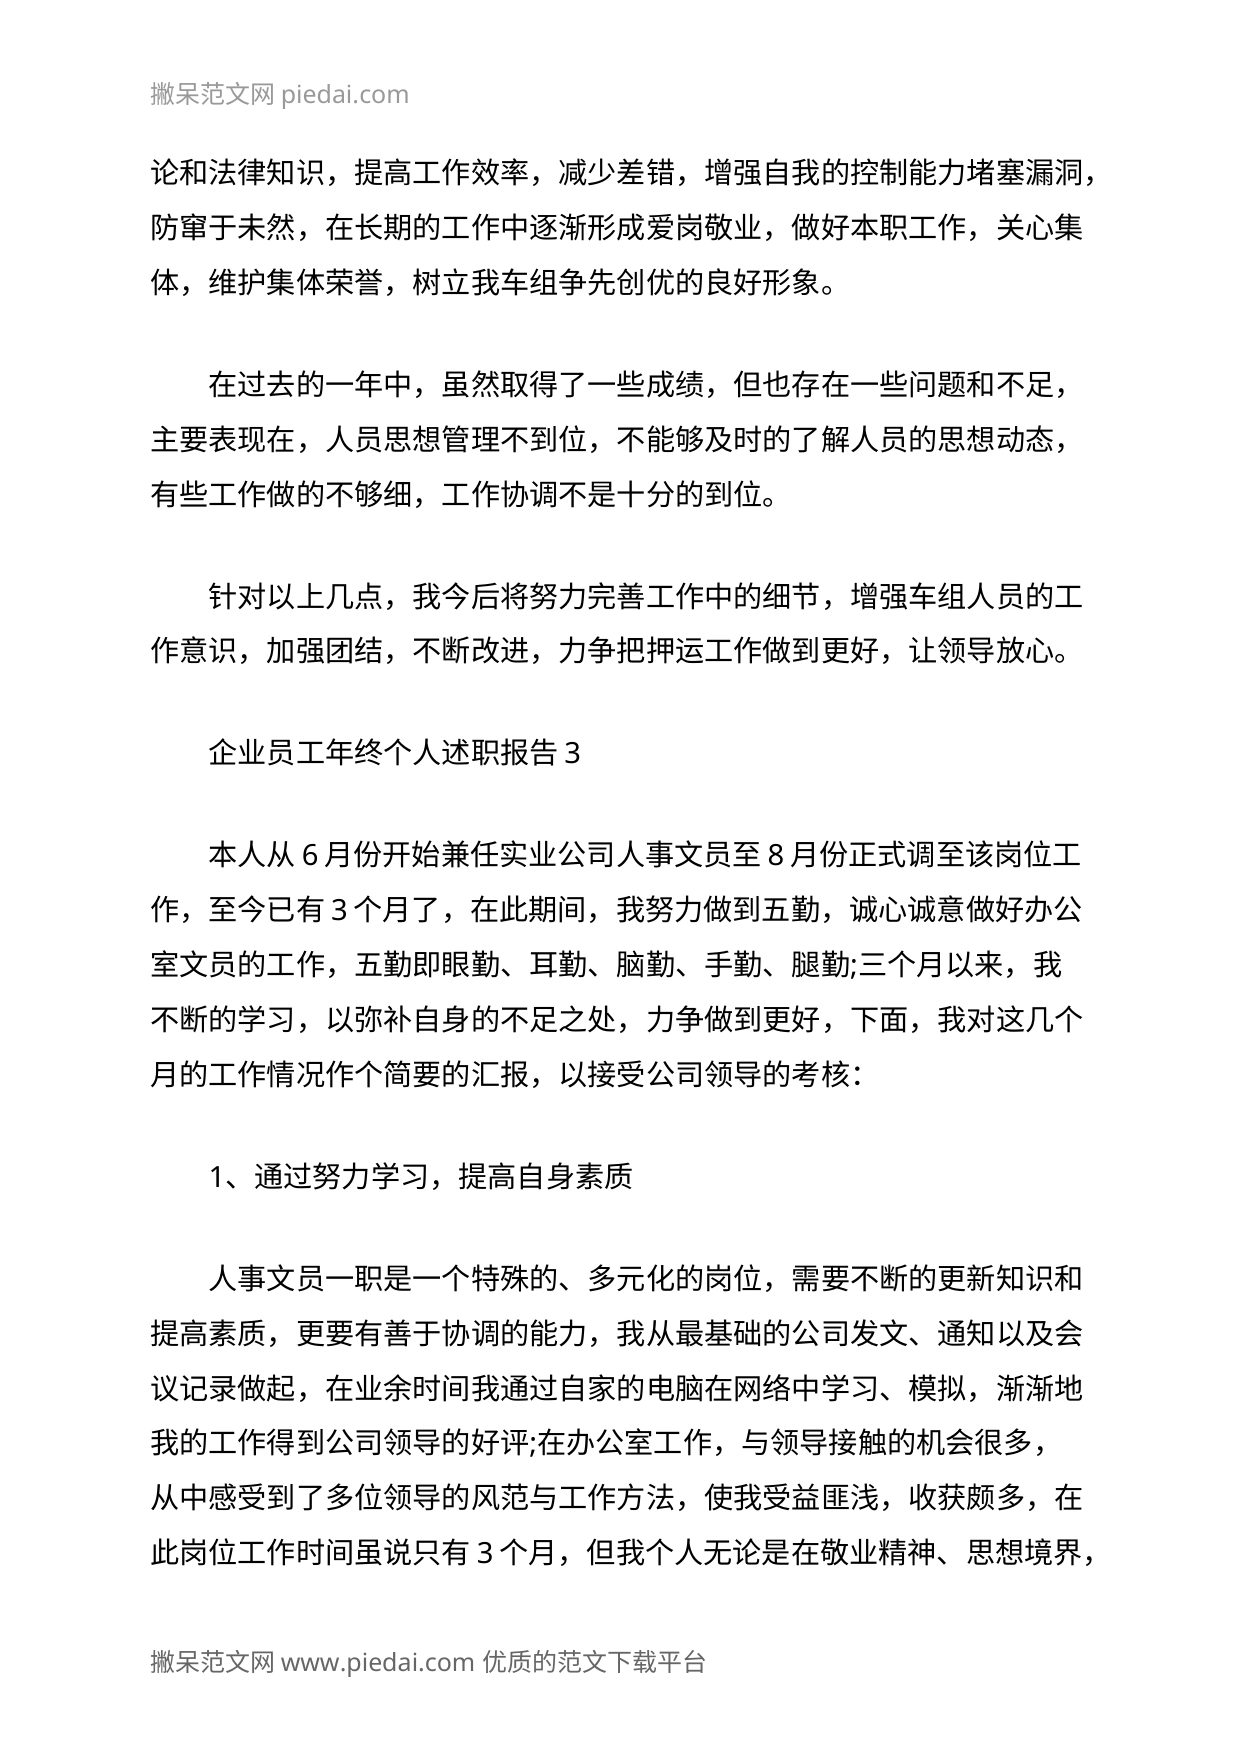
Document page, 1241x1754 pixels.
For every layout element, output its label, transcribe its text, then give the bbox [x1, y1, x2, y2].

text 在过去的一年中，虽然取得了一些成绩，但也存在一些问题和不足，主要表现在，人员思想管理不到位，不能够及时的了解人员的思想动态，有些工作做的不够细，工作协调不是十分的到位。 [150, 362, 1090, 514]
text 针对以上几点，我今后将努力完善工作中的细节，增强车组人员的工作意识，加强团结，不断改进，力争把押运工作做到更好，让领导放心。 [150, 573, 1090, 670]
text 本人从6月份开始兼任实业公司人事文员至8月份正式调至该岗位工作，至今已有3个月了，在此期间，我努力做到五勤，诚心诚意做好办公室文员的工作，五勤即眼勤、耳勤、脑勤、手勤、腿勤;三个月以来，我不断的学习，以弥补自身的不足之处，力争做到更好，下面，我对这几个月的工作情况作个简要的汇报，以接受公司领导的考核： [150, 832, 1090, 1094]
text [150, 150, 1090, 302]
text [150, 1255, 1090, 1572]
text 1、通过努力学习，提高自身素质 [150, 1153, 1090, 1196]
text 企业员工年终个人述职报告3 [150, 730, 1090, 772]
